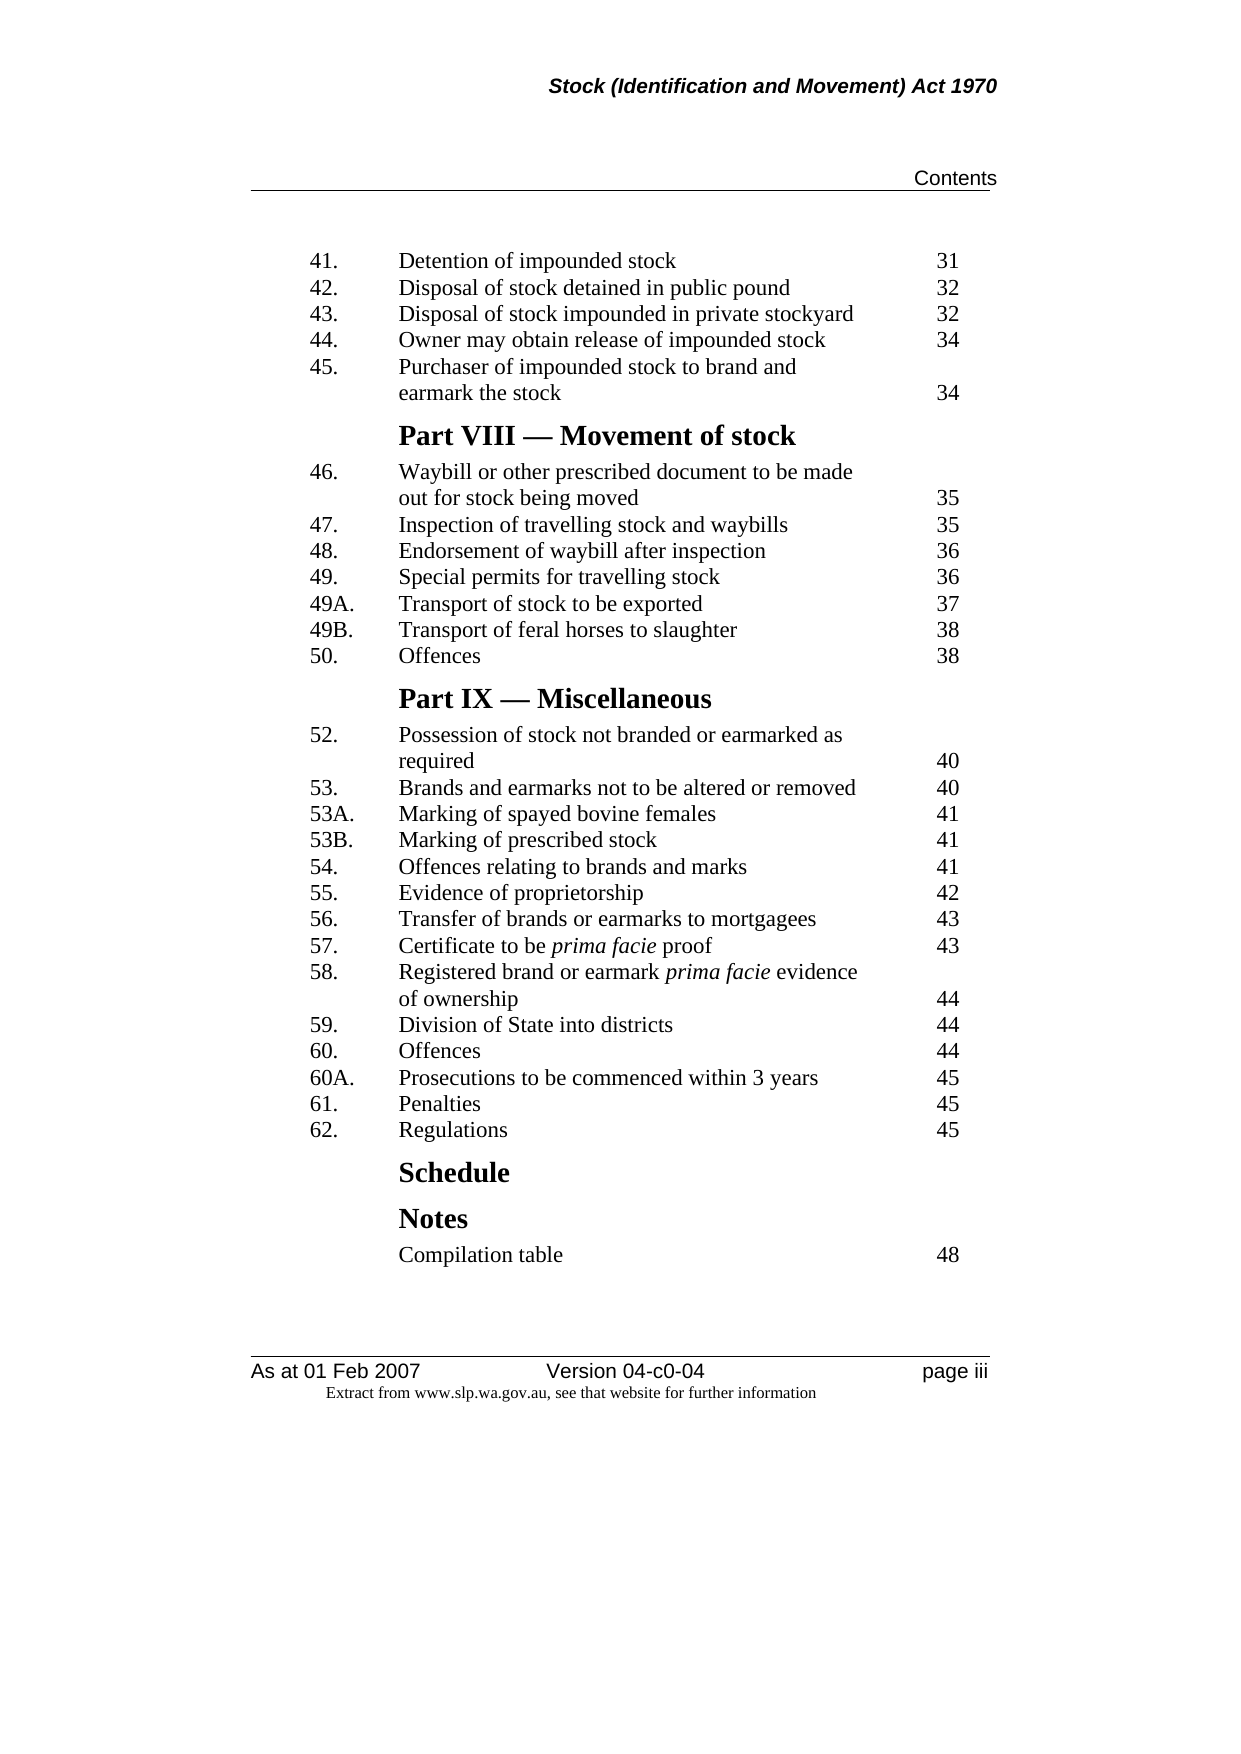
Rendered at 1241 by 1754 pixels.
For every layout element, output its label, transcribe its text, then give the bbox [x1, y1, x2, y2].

text 53B. Marking of prescribed stock 41 [309, 826, 872, 853]
text 46. Waybill or other prescribed document to be made out for stock being moved 35 [309, 458, 872, 511]
text 58. Registered brand or earmark prima facie evidence of ownership 44 [309, 958, 872, 1011]
text 55. Evidence of proprietorship 42 [309, 879, 872, 906]
text 60. Offences 44 [309, 1037, 872, 1064]
text 61. Penalties 45 [309, 1090, 872, 1116]
text 49. Special permits for travelling stock 36 [309, 563, 872, 590]
text Compilation table 48 [309, 1241, 872, 1267]
text 53A. Marking of spayed bovine females 41 [309, 800, 872, 826]
text 47. Inspection of travelling stock and waybills 35 [309, 511, 872, 537]
text 56. Transfer of brands or earmarks to mortgagees 43 [309, 906, 872, 932]
text 49B. Transport of feral horses to slaughter 38 [309, 616, 872, 642]
text 43. Disposal of stock impounded in private stockyard 32 [309, 300, 872, 327]
text 45. Purchaser of impounded stock to brand and earmark the stock 34 [309, 353, 872, 406]
text 42. Disposal of stock detained in public pound 32 [309, 274, 872, 300]
text 62. Regulations 45 [309, 1116, 872, 1143]
text Notes [398, 1201, 872, 1235]
text Part VIII — Movement of stock [398, 418, 872, 452]
text 50. Offences 38 [309, 642, 872, 669]
text 53. Brands and earmarks not to be altered or removed 40 [309, 774, 872, 800]
text Part IX — Miscellaneous [398, 681, 872, 715]
text 52. Possession of stock not branded or earmarked as required 40 [309, 721, 872, 774]
text 60A. Prosecutions to be commenced within 3 years 45 [309, 1064, 872, 1090]
text 44. Owner may obtain release of impounded stock 34 [309, 327, 872, 353]
text Schedule [398, 1155, 872, 1189]
text 59. Division of State into districts 44 [309, 1011, 872, 1037]
text 48. Endorsement of waybill after inspection 36 [309, 537, 872, 563]
text 57. Certificate to be prima facie proof 43 [309, 932, 872, 958]
text 41. Detention of impounded stock 31 [309, 247, 872, 274]
text 54. Offences relating to brands and marks 41 [309, 853, 872, 879]
text 49A. Transport of stock to be exported 37 [309, 590, 872, 616]
